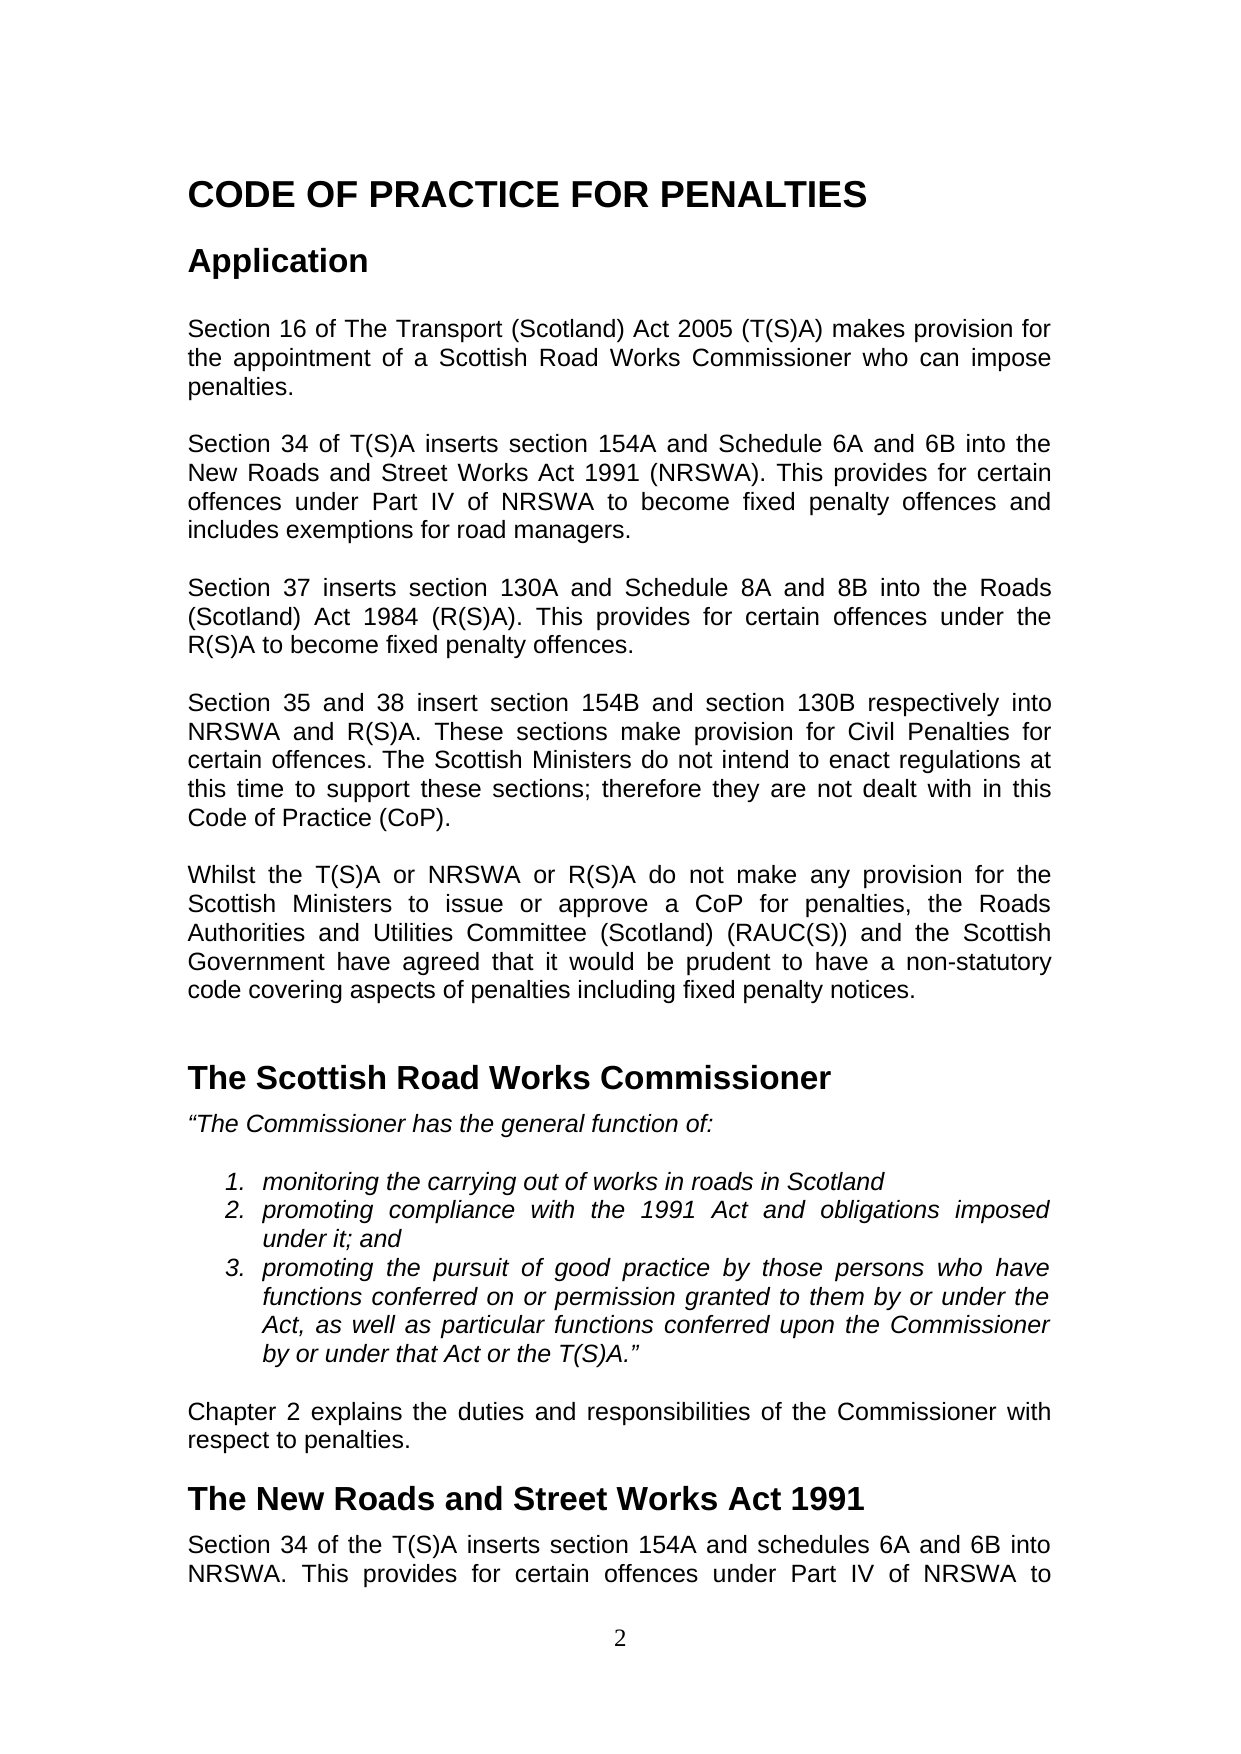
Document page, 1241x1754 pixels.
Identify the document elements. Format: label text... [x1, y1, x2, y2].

text Section 37 inserts section 130A and Schedule 8A and 8B into the Roads () Act 1984 (R(S)A). This provides for certain offences under the R(S)A to become fixed penalty offences. [187, 573, 1053, 659]
subtitle CODE OF PRACTICE FOR PENALTIES [187, 173, 1053, 216]
text Section 34 of T(S)A inserts section 154A and Schedule 6A and 6B into the New Roads and Street Works Act 1991 (NRSWA). This provides for certain offences under Part IV of NRSWA to become fixed penalty offences and includes exemptions for road managers. [187, 429, 1053, 544]
subtitle The Scottish Road Works Commissioner [187, 1058, 1053, 1096]
text Section 35 and 38 insert section 154B and section 130B respectively into NRSWA and R(S)A. These sections make provision for Civil Penalties for certain offences. The Scottish Ministers do not intend to enact regulations at this time to support these sections; therefore they are not dealt with in this Code of Practice (CoP). [187, 688, 1053, 832]
list monitoring the carrying out of works in roads in [225, 1166, 1053, 1195]
list promoting the pursuit of good practice by those persons who have functions conferred on or permission granted to them by or under the Act, as well as particular functions conferred upon the Commissioner by or under that Act or the T(S)A.” [225, 1253, 1053, 1368]
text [187, 1530, 1053, 1587]
text “The Commissioner has the general function of: [187, 1109, 1053, 1138]
text Whilst the T(S)A or NRSWA or R(S)A do not make any provision for the Scottish Ministers to issue or approve a CoP for penalties, the Roads Authorities and Utilities Committee (Scotland) (RAUC(S)) and the Scottish Government have agreed that it would be prudent to have a non-statutory code covering aspects of penalties including fixed penalty notices. [187, 861, 1053, 1004]
text Chapter 2 explains the duties and responsibilities of the Commissioner with respect to penalties. [187, 1396, 1053, 1454]
subtitle Application [187, 241, 1053, 279]
subtitle The New Roads and Street Works Act 1991 [187, 1479, 1053, 1517]
list promoting compliance with the 1991 Act and obligations imposed under it; and [225, 1195, 1053, 1253]
text Section 16 of The Transport () Act 2005 (T(S)A) makes provision for the appointment of a Scottish Road Works Commissioner who can impose penalties. [187, 314, 1053, 401]
